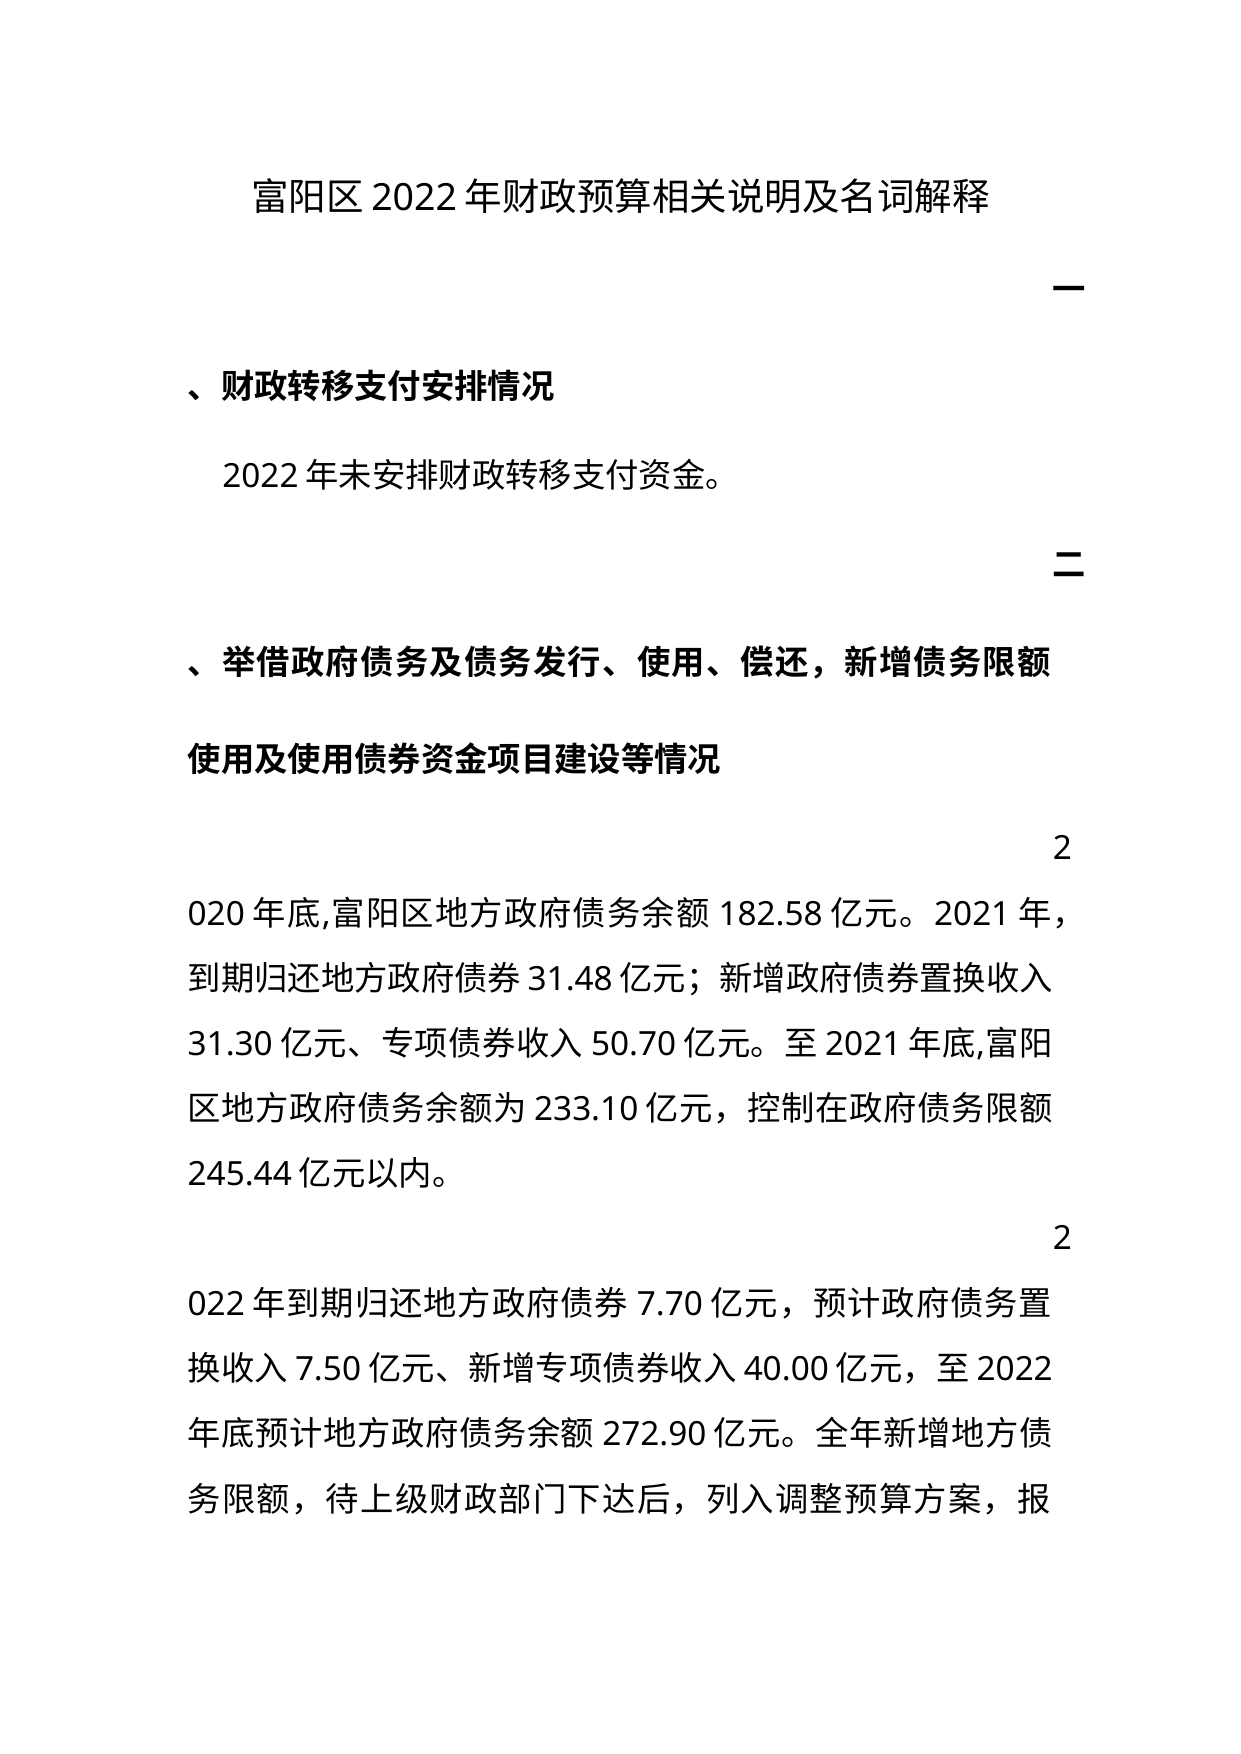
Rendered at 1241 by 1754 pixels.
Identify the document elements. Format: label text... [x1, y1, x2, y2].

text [187, 1204, 1053, 1529]
text 2020年底,富阳区地方政府债务余额182.58亿元。2021年，到期归还地方政府债券31.48亿元；新增政府债券置换收入31.30亿元、专项债券收入50.70亿元。至2021年底,富阳区地方政府债务余额为233.10亿元，控制在政府债务限额245.44亿元以内。 [187, 814, 1053, 1204]
text 富阳区2022年财政预算相关说明及名词解释 [187, 162, 1053, 227]
text 一、财政转移支付安排情况 [187, 254, 1053, 417]
text 二、举借政府债务及债务发行、使用、偿还，新增债务限额使用及使用债券资金项目建设等情况 [187, 530, 1053, 790]
text 2022年未安排财政转移支付资金。 [187, 441, 1053, 506]
